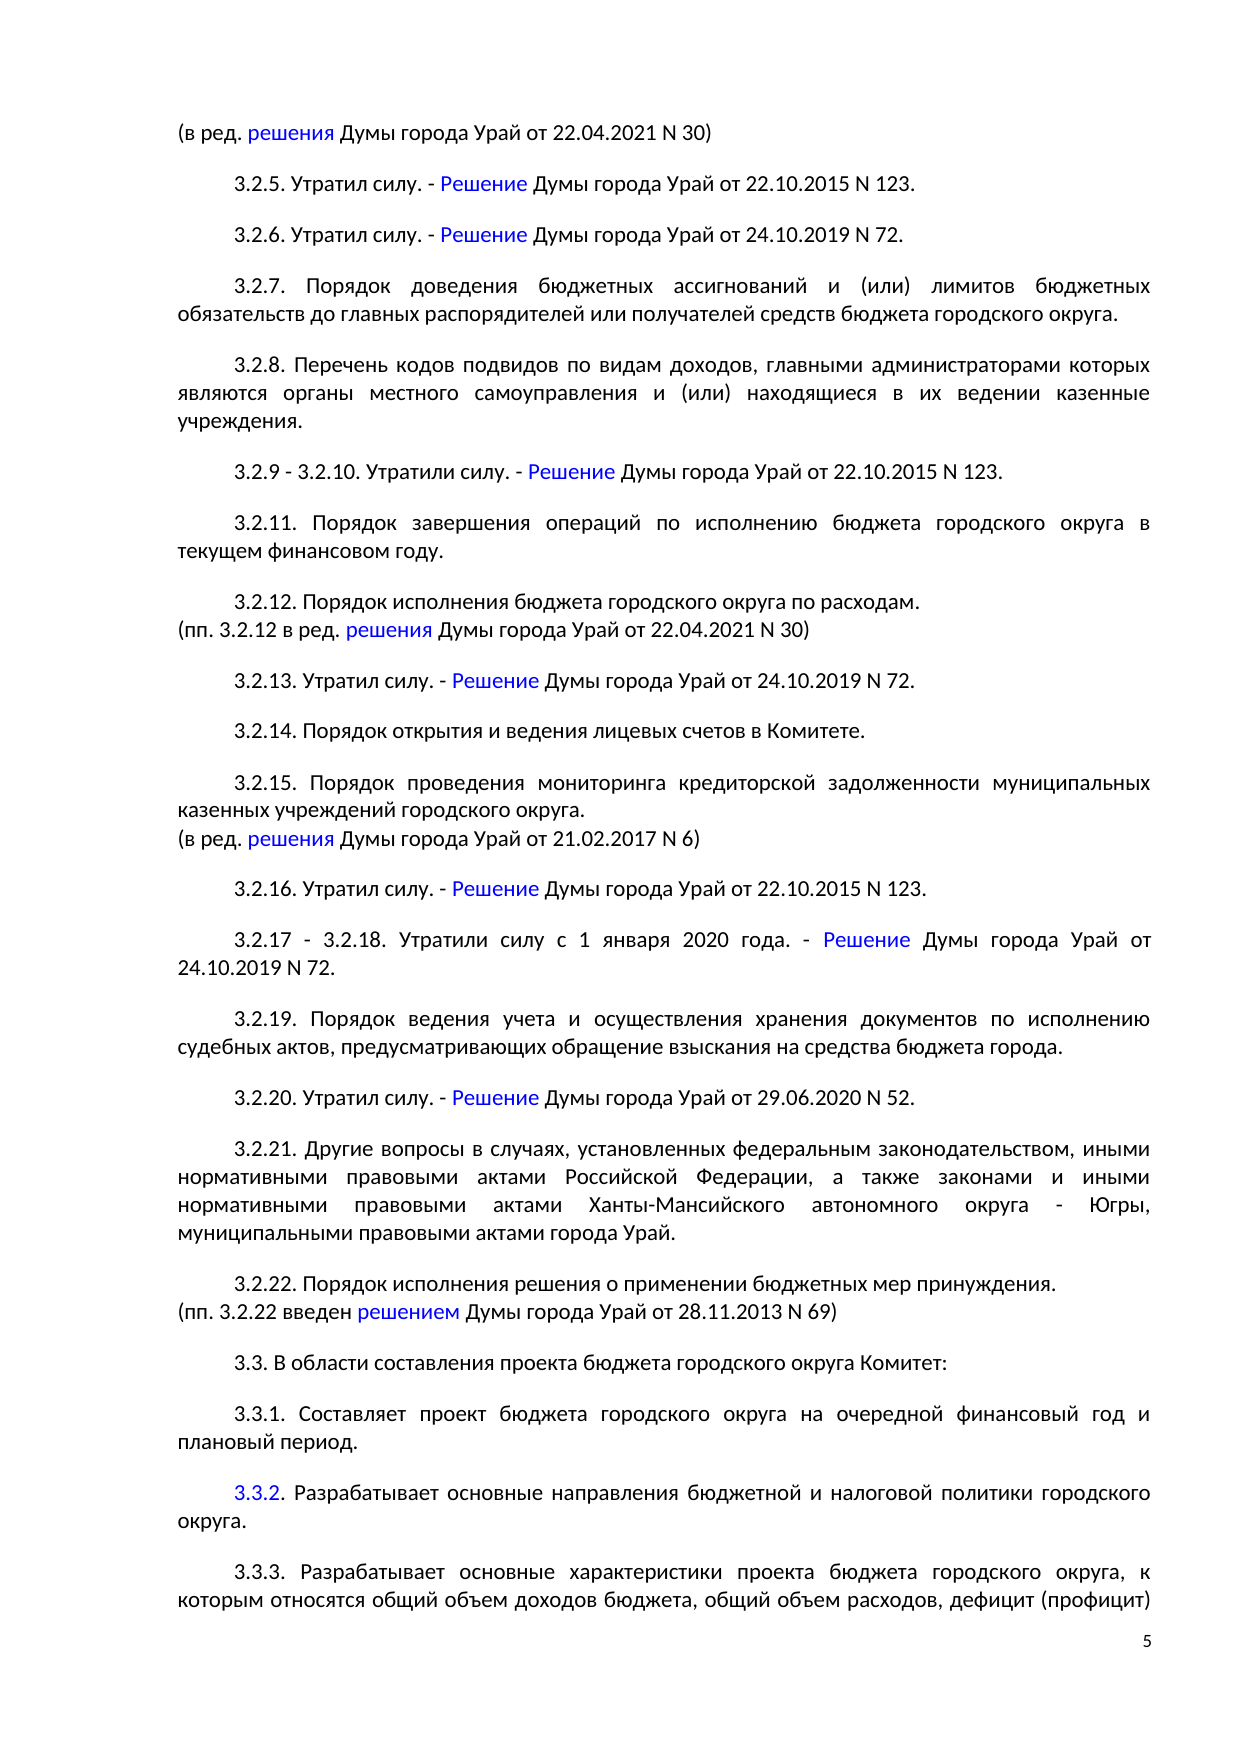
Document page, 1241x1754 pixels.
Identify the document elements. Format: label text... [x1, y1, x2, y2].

text 3.2.5. Утратил силу. - Решение Думы города Урай от 22.10.2015 N 123. [177, 169, 1152, 197]
text (пп. 3.2.22 введен решением Думы города Урай от 28.11.2013 N 69) [177, 1297, 1152, 1325]
text (пп. 3.2.12 в ред. решения Думы города Урай от 22.04.2021 N 30) [177, 615, 1152, 643]
text (в ред. решения Думы города Урай от 21.02.2017 N 6) [177, 824, 1152, 852]
text 3.2.21. Другие вопросы в случаях, установленных федеральным законодательством, иными нормативными правовыми актами Российской Федерации, а также законами и иными нормативными правовыми актами Ханты-Мансийского автономного округа - Югры, муниципальными правовыми актами города Урай. [177, 1134, 1152, 1246]
text 3.2.20. Утратил силу. - Решение Думы города Урай от 29.06.2020 N 52. [177, 1083, 1152, 1111]
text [177, 1557, 1152, 1613]
text 3.3.1. Составляет проект бюджета городского округа на очередной финансовый год и плановый период. [177, 1399, 1152, 1455]
text 3.2.9 - 3.2.10. Утратили силу. - Решение Думы города Урай от 22.10.2015 N 123. [177, 457, 1152, 485]
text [177, 118, 1152, 146]
text 3.2.14. Порядок открытия и ведения лицевых счетов в Комитете. [177, 717, 1152, 745]
text 3.2.11. Порядок завершения операций по исполнению бюджета городского округа в текущем финансовом году. [177, 508, 1152, 564]
text 3.2.7. Порядок доведения бюджетных ассигнований и (или) лимитов бюджетных обязательств до главных распорядителей или получателей средств бюджета городского округа. [177, 271, 1152, 327]
text 3.2.17 - 3.2.18. Утратили силу с 1 января 2020 года. - Решение Думы города Урай от 24.10.2019 N 72. [177, 926, 1152, 982]
text 3.2.22. Порядок исполнения решения о применении бюджетных мер принуждения. [177, 1269, 1152, 1297]
text 3.2.19. Порядок ведения учета и осуществления хранения документов по исполнению судебных актов, предусматривающих обращение взыскания на средства бюджета города. [177, 1004, 1152, 1061]
text 3.2.6. Утратил силу. - Решение Думы города Урай от 24.10.2019 N 72. [177, 220, 1152, 248]
text 3.3. В области составления проекта бюджета городского округа Комитет: [177, 1348, 1152, 1376]
text 3.2.12. Порядок исполнения бюджета городского округа по расходам. [177, 587, 1152, 615]
text 3.3.2. Разрабатывает основные направления бюджетной и налоговой политики городского округа. [177, 1478, 1152, 1534]
text 3.2.8. Перечень кодов подвидов по видам доходов, главными администраторами которых являются органы местного самоуправления и (или) находящиеся в их ведении казенные учреждения. [177, 350, 1152, 434]
text 3.2.16. Утратил силу. - Решение Думы города Урай от 22.10.2015 N 123. [177, 874, 1152, 903]
text 3.2.15. Порядок проведения мониторинга кредиторской задолженности муниципальных казенных учреждений городского округа. [177, 768, 1152, 824]
text 3.2.13. Утратил силу. - Решение Думы города Урай от 24.10.2019 N 72. [177, 666, 1152, 694]
